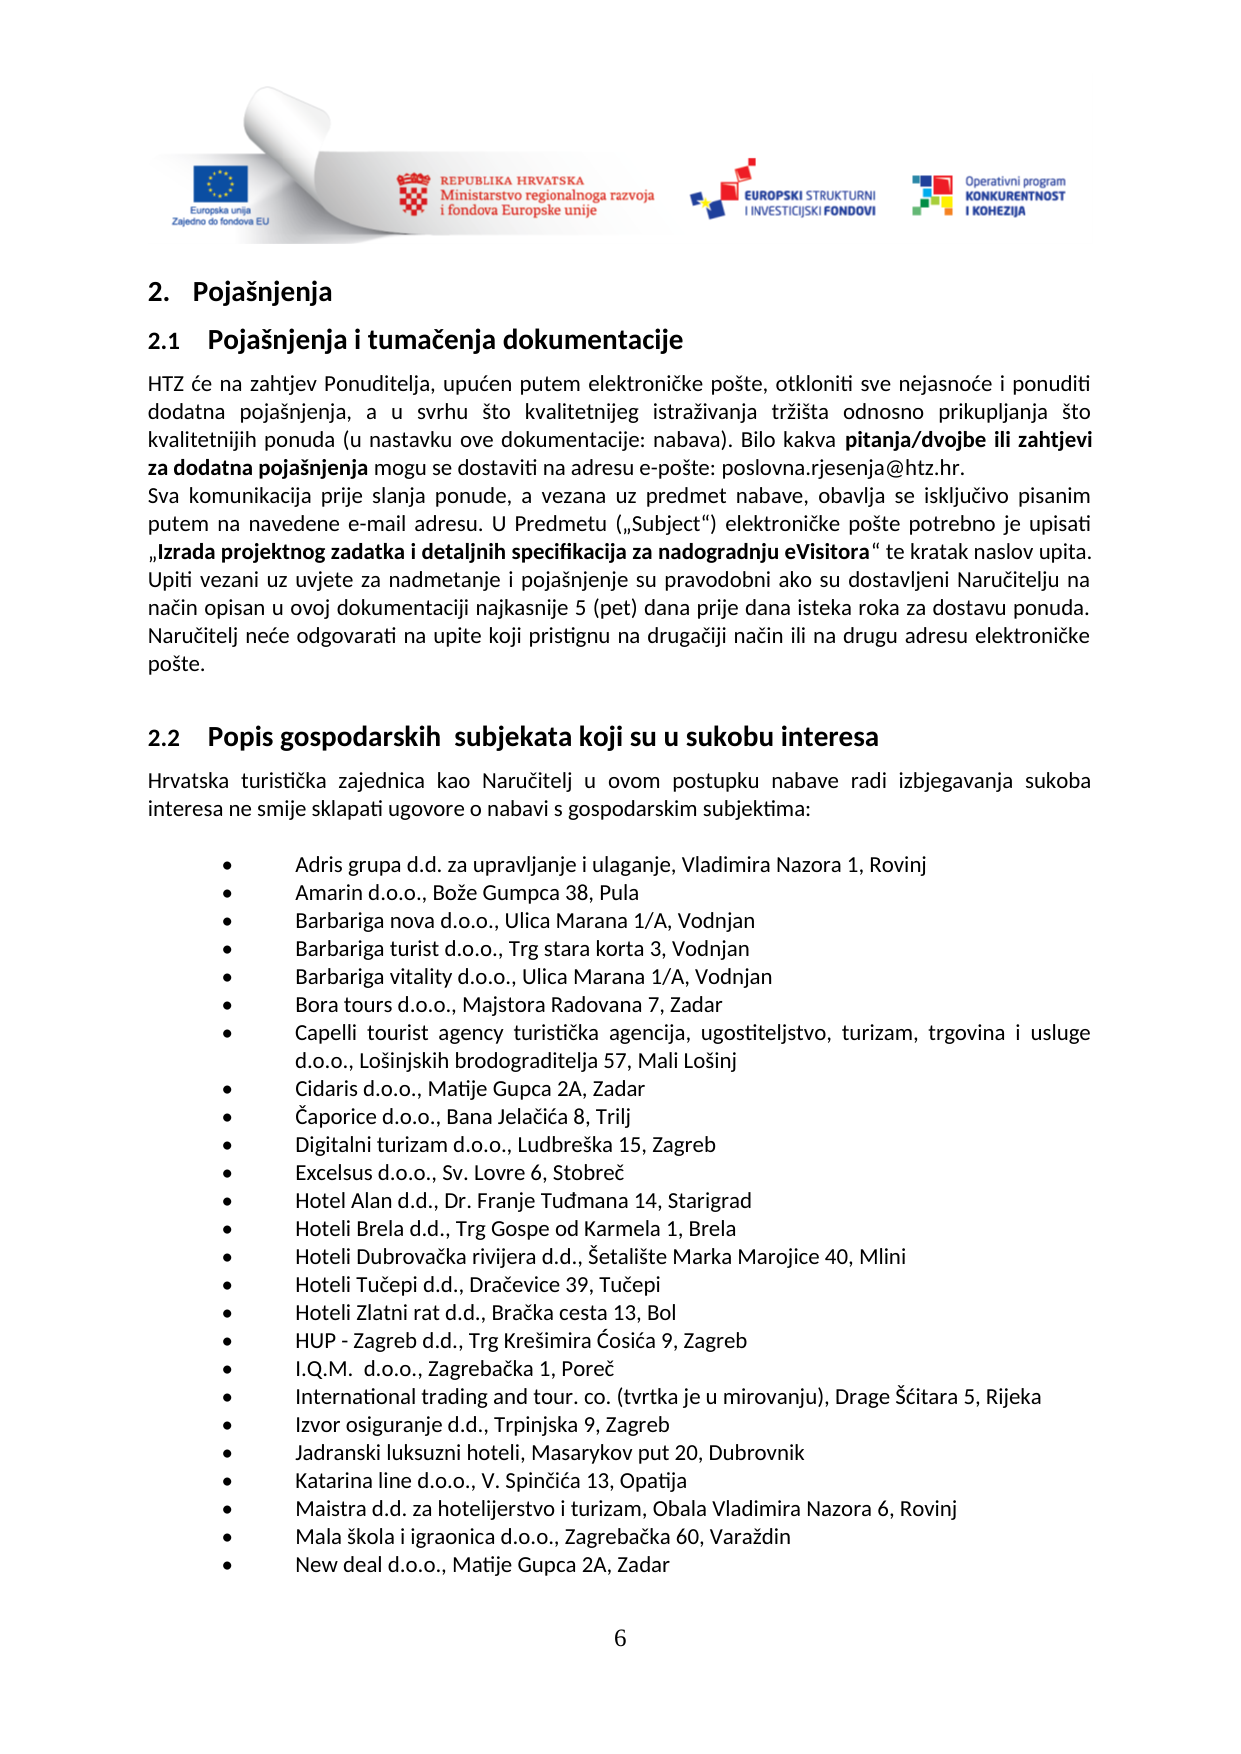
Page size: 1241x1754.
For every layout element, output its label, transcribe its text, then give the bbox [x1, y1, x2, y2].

text • I.Q.M. d.o.o., Zagrebačka 1, Poreč [221, 1354, 1093, 1382]
text • Izvor osiguranje d.d., Trpinjska 9, Zagreb [221, 1410, 1093, 1438]
text Sva komunikacija prije slanja ponude, a vezana uz predmet nabave, obavlja se isključivo pisanim putem na navedene e-mail adresu. U Predmetu („Subject“) elektroničke pošte potrebno je upisati „Izrada projektnog zadatka i detaljnih specifikacija za nadogradnju eVisitora“ te kratak naslov upita. Upiti vezani uz uvjete za nadmetanje i pojašnjenje su pravodobni ako su dostavljeni Naručitelju na način opisan u ovoj dokumentaciji najkasnije 5 (pet) dana prije dana isteka roka za dostavu ponuda. Naručitelj neće odgovarati na upite koji pristignu na drugačiji način ili na drugu adresu elektroničke pošte. [148, 481, 1093, 677]
subtitle Pojašnjenja i tumačenja dokumentacije [148, 321, 1093, 356]
text • Hoteli Dubrovačka rivijera d.d., Šetalište Marka Marojice 40, Mlini [221, 1242, 1093, 1270]
text • Katarina line d.o.o., V. Spinčića 13, Opatija [221, 1466, 1093, 1494]
text • Excelsus d.o.o., Sv. Lovre 6, Stobreč [221, 1158, 1093, 1186]
text • Barbariga vitality d.o.o., Ulica Marana 1/A, Vodnjan [221, 962, 1093, 990]
text • Adris grupa d.d. za upravljanje i ulaganje, Vladimira Nazora 1, Rovinj [221, 850, 1093, 878]
text • Mala škola i igraonica d.o.o., Zagrebačka 60, Varaždin [221, 1522, 1093, 1550]
text • Cidaris d.o.o., Matije Gupca 2A, Zadar [221, 1074, 1093, 1102]
text • Barbariga turist d.o.o., Trg stara korta 3, Vodnjan [221, 934, 1093, 962]
text • Hoteli Tučepi d.d., Dračevice 39, Tučepi [221, 1270, 1093, 1298]
subtitle Popis gospodarskih subjekata koji su u sukobu interesa [148, 718, 1093, 753]
picture [147, 73, 1093, 244]
text • Čaporice d.o.o., Bana Jelačića 8, Trilj [221, 1102, 1093, 1130]
text • Maistra d.d. za hotelijerstvo i turizam, Obala Vladimira Nazora 6, Rovinj [221, 1494, 1093, 1522]
text • Jadranski luksuzni hoteli, Masarykov put 20, Dubrovnik [221, 1438, 1093, 1466]
text • New deal d.o.o., Matije Gupca 2A, Zadar [221, 1550, 1093, 1578]
text • Amarin d.o.o., Bože Gumpca 38, Pula [221, 878, 1093, 906]
text • Hoteli Brela d.d., Trg Gospe od Karmela 1, Brela [221, 1214, 1093, 1242]
text • Capelli tourist agency turistička agencija, ugostiteljstvo, turizam, trgovina i usluge d.o.o., Lošinjskih brodograditelja 57, Mali Lošinj [221, 1018, 1093, 1074]
text • Digitalni turizam d.o.o., Ludbreška 15, Zagreb [221, 1130, 1093, 1158]
text • International trading and tour. co. (tvrtka je u mirovanju), Drage Šćitara 5, Rijeka [221, 1382, 1093, 1410]
text • Hoteli Zlatni rat d.d., Bračka cesta 13, Bol [221, 1298, 1093, 1326]
text • Hotel Alan d.d., Dr. Franje Tuđmana 14, Starigrad [221, 1186, 1093, 1214]
subtitle Pojašnjenja [148, 273, 1093, 308]
text • Barbariga nova d.o.o., Ulica Marana 1/A, Vodnjan [221, 906, 1093, 934]
text HTZ će na zahtjev Ponuditelja, upućen putem elektroničke pošte, otkloniti sve nejasnoće i ponuditi dodatna pojašnjenja, a u svrhu što kvalitetnijeg istraživanja tržišta odnosno prikupljanja što kvalitetnijih ponuda (u nastavku ove dokumentacije: nabava). Bilo kakva pitanja/dvojbe ili zahtjevi za dodatna pojašnjenja mogu se dostaviti na adresu e-pošte: poslovna.rjesenja@htz.hr. [148, 369, 1093, 481]
text • Bora tours d.o.o., Majstora Radovana 7, Zadar [221, 990, 1093, 1018]
text • HUP - Zagreb d.d., Trg Krešimira Ćosića 9, Zagreb [221, 1326, 1093, 1354]
text Hrvatska turistička zajednica kao Naručitelj u ovom postupku nabave radi izbjegavanja sukoba interesa ne smije sklapati ugovore o nabavi s gospodarskim subjektima: [148, 766, 1093, 822]
